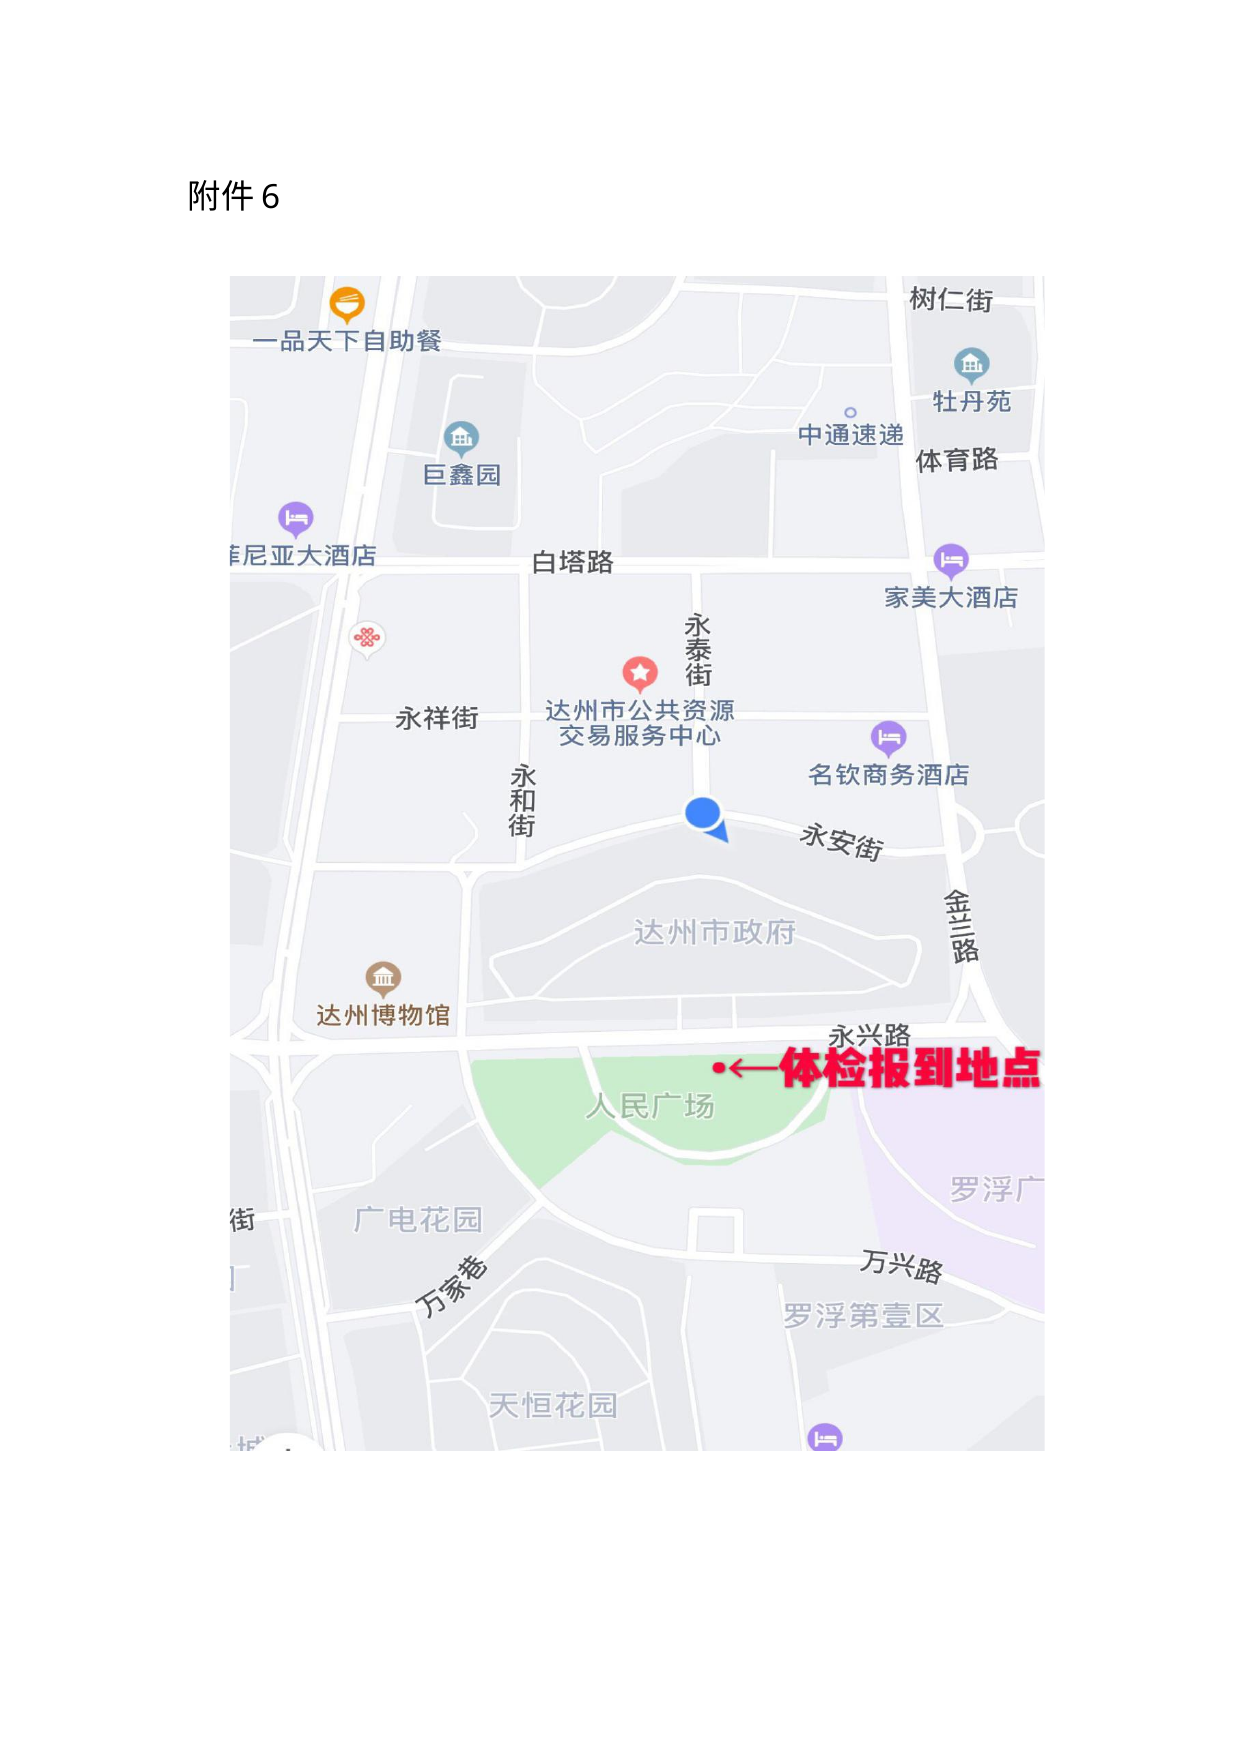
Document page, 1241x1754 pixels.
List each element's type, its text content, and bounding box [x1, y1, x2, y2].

text 附件6 [187, 162, 1053, 227]
picture [229, 276, 1045, 1451]
